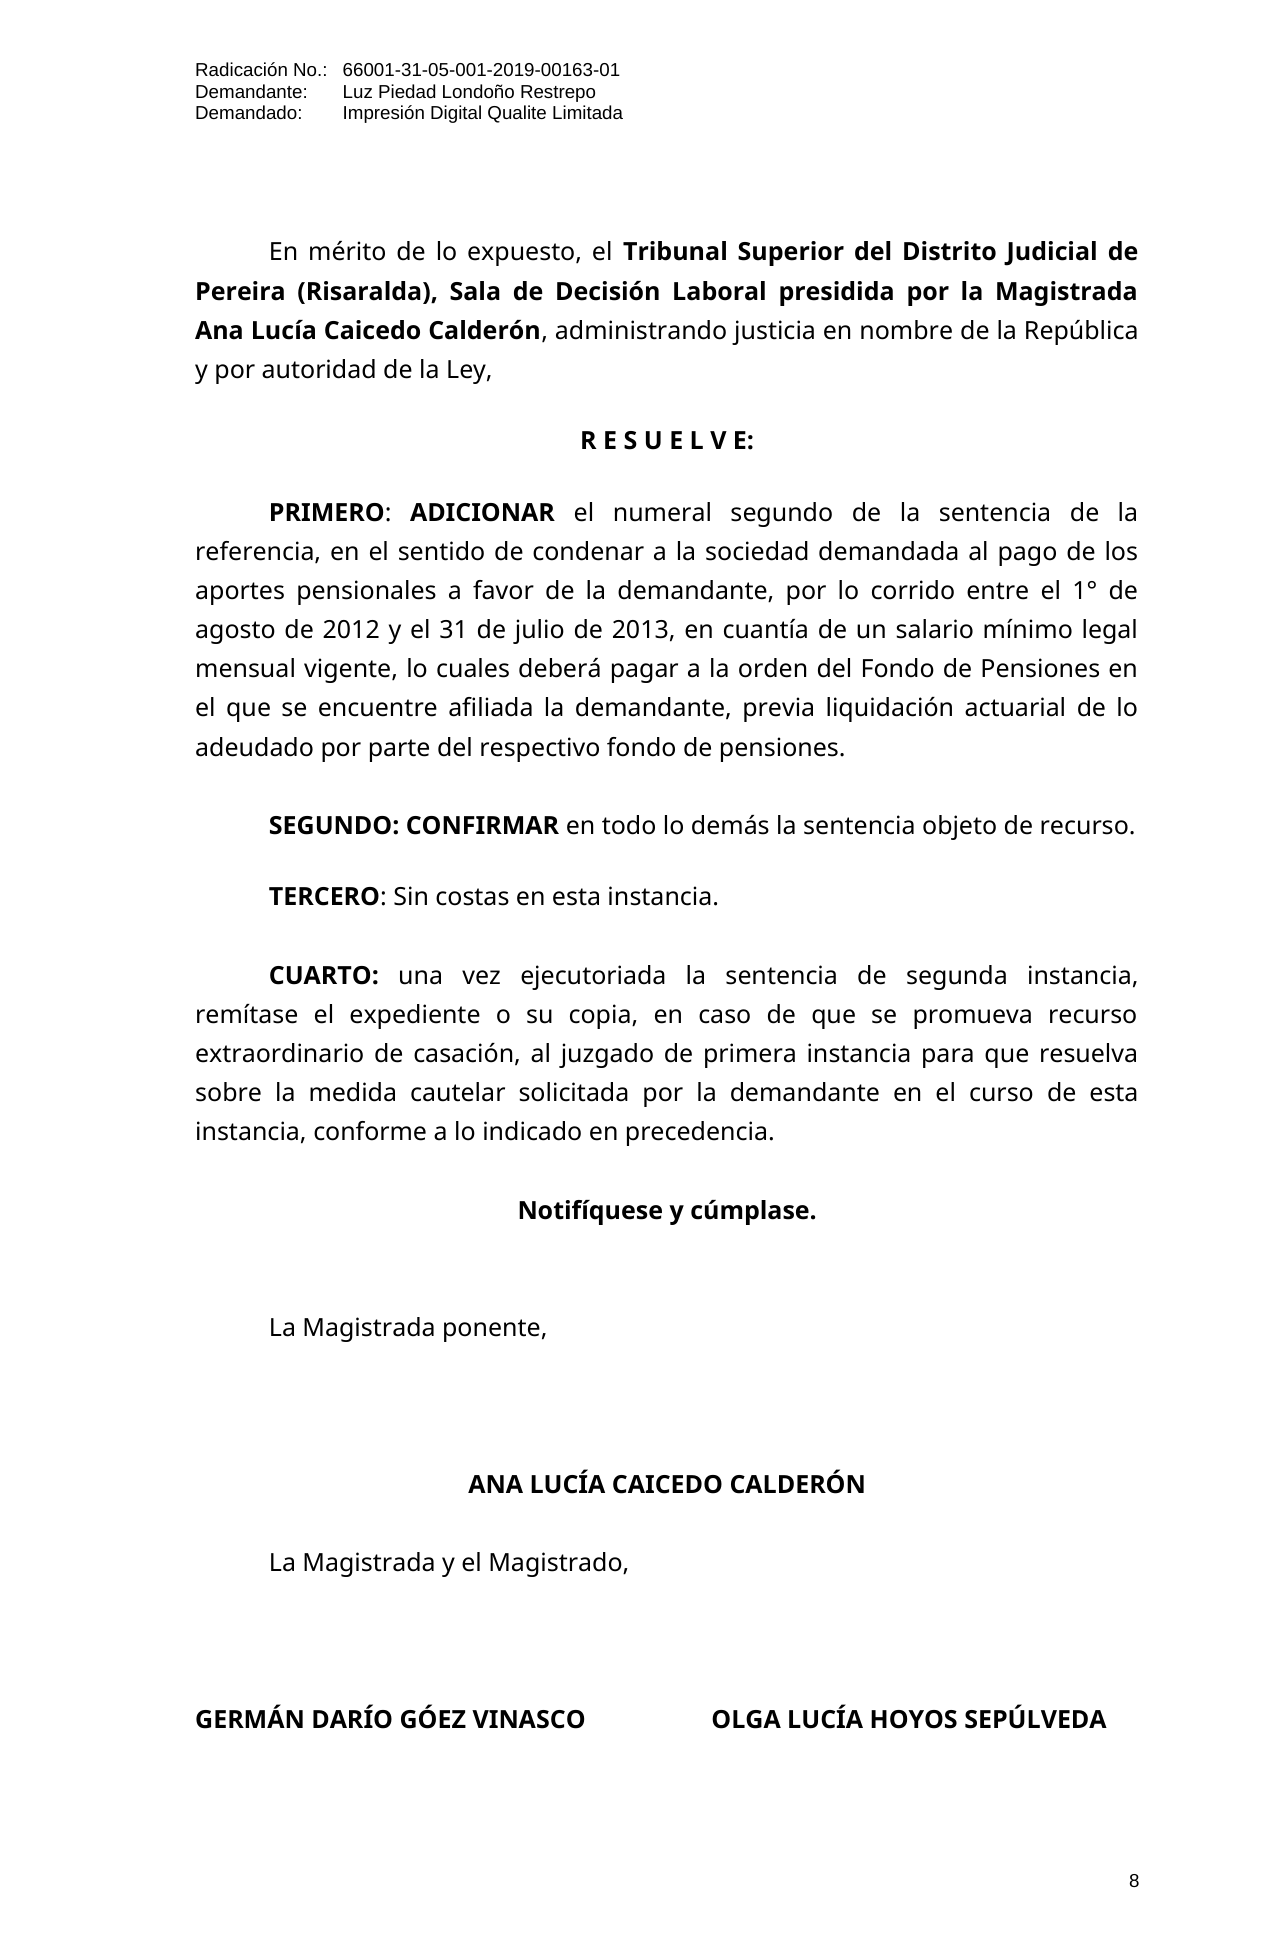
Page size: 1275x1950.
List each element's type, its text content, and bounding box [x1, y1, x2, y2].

text GERMÁN DARÍO GÓEZ VINASCO OLGA LUCÍA HOYOS SEPÚLVEDA [195, 1701, 1139, 1736]
text R E S U E L V E: [195, 423, 1139, 457]
text SEGUNDO: CONFIRMAR en todo lo demás la sentencia objeto de recurso. [195, 808, 1139, 842]
text TERCERO: Sin costas en esta instancia. [195, 879, 1139, 913]
text ANA LUCÍA CAICEDO CALDERÓN [195, 1466, 1139, 1501]
text PRIMERO: ADICIONAR el numeral segundo de la sentencia de la referencia, en el sentido de condenar a la sociedad demandada al pago de los aportes pensionales a favor de la demandante, por lo corrido entre el 1° de agosto de 2012 y el 31 de julio de 2013, en cuantía de un salario mínimo legal mensual vigente, lo cuales deberá pagar a la orden del Fondo de Pensiones en el que se encuentre afiliada la demandante, previa liquidación actuarial de lo adeudado por parte del respectivo fondo de pensiones. [195, 494, 1139, 763]
text En mérito de lo expuesto, el Tribunal Superior del Distrito Judicial de Pereira (Risaralda), Sala de Decisión Laboral presidida por la Magistrada Ana Lucía Caicedo Calderón, administrando justicia en nombre de la República y por autoridad de la Ley, [195, 234, 1139, 386]
text La Magistrada ponente, [195, 1310, 1139, 1344]
text CUARTO: una vez ejecutoriada la sentencia de segunda instancia, remítase el expediente o su copia, en caso de que se promueva recurso extraordinario de casación, al juzgado de primera instancia para que resuelva sobre la medida cautelar solicitada por la demandante en el curso de esta instancia, conforme a lo indicado en precedencia. [195, 957, 1139, 1148]
text La Magistrada y el Magistrado, [195, 1545, 1139, 1579]
text Notifíquese y cúmplase. [195, 1192, 1139, 1226]
